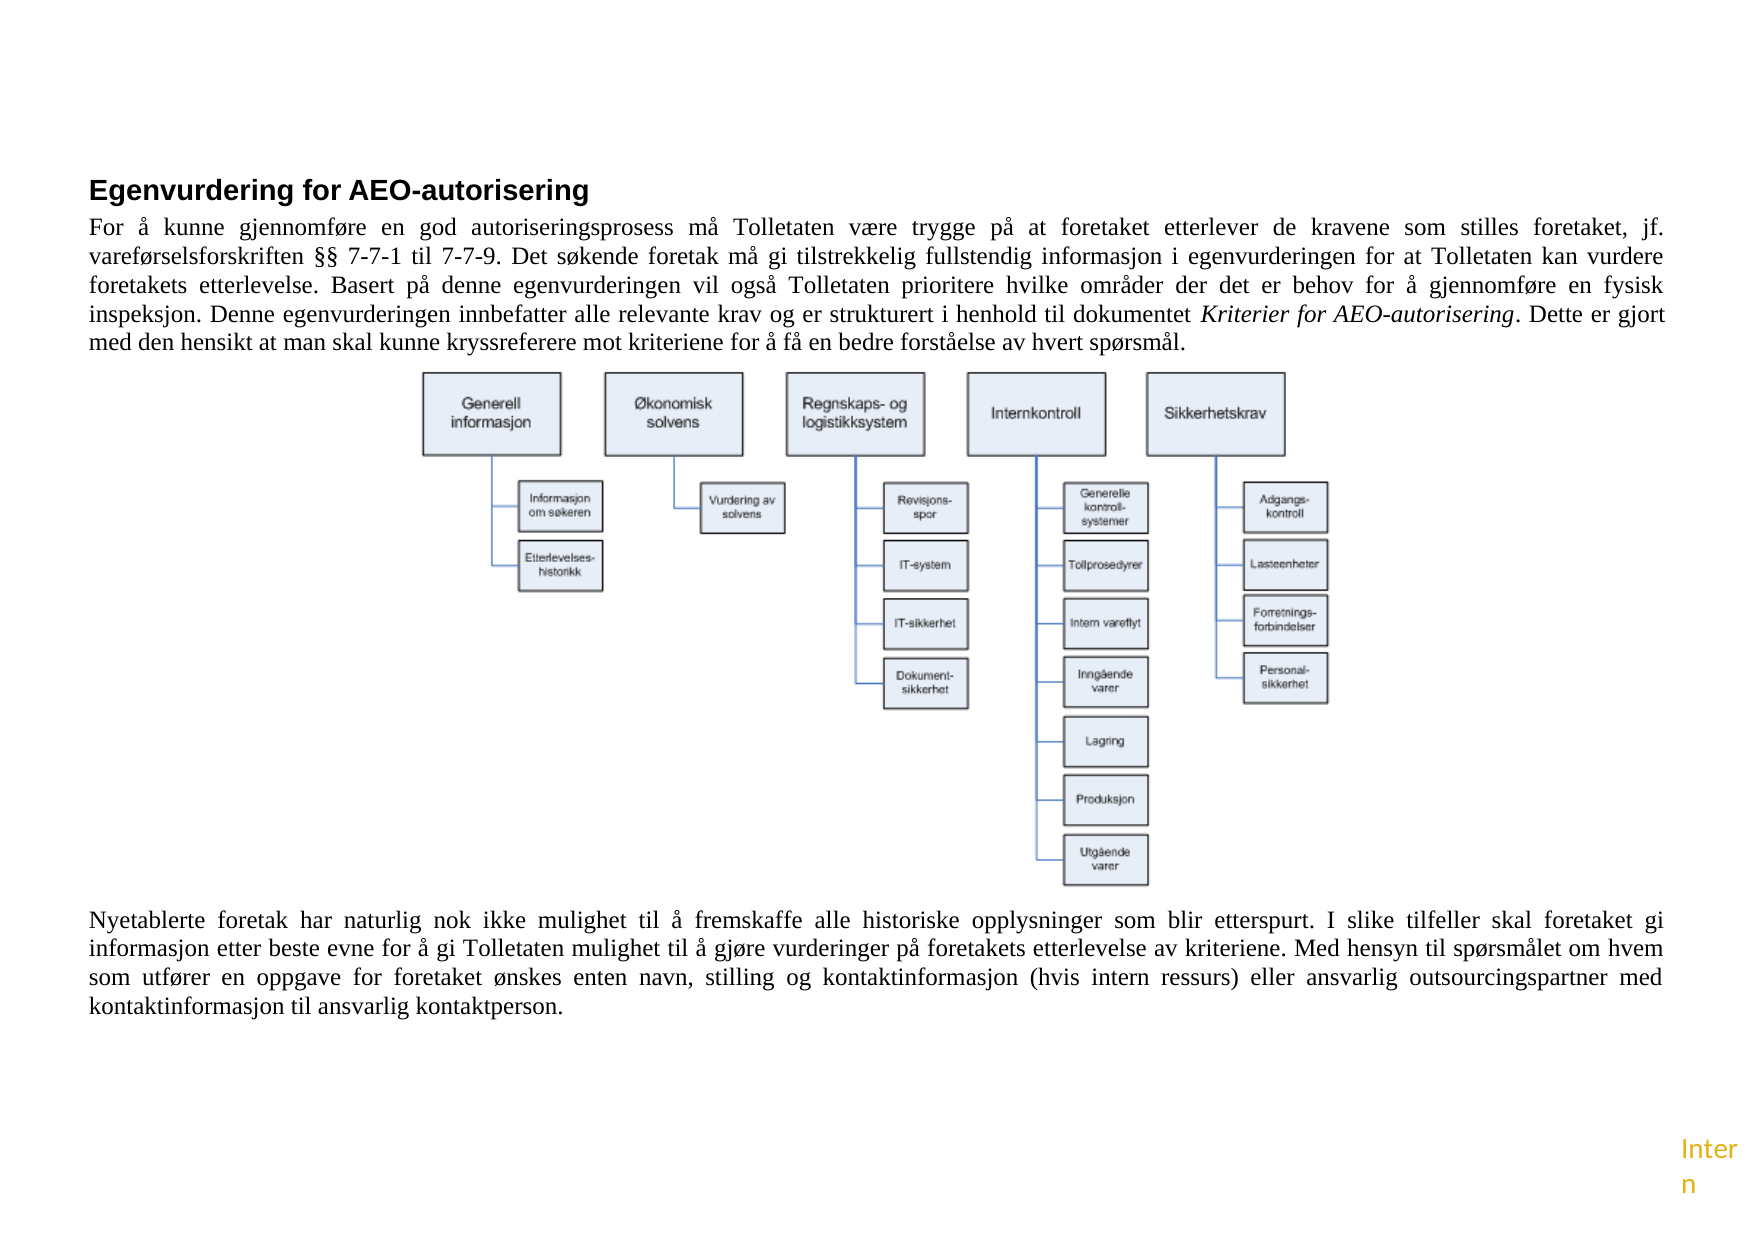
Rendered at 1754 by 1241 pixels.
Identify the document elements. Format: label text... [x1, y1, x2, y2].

picture [417, 368, 1337, 893]
text Nyetablerte foretak har naturlig nok ikke mulighet til å fremskaffe alle historiske opplysninger som blir etterspurt. I slike tilfeller skal foretaket gi informasjon etter beste evne for å gi Tolletaten mulighet til å gjøre vurderinger på foretakets etterlevelse av kriteriene. Med hensyn til spørsmålet om hvem som utfører en oppgave for foretaket ønskes enten navn, stilling og kontaktinformasjon (hvis intern ressurs) eller ansvarlig outsourcingspartner med kontaktinformasjon til ansvarlig kontaktperson. [89, 905, 1665, 1020]
subtitle Egenvurdering for AEO-autorisering [89, 173, 1665, 206]
text For å kunne gjennomføre en god autoriseringsprosess må Tolletaten være trygge på at foretaket etterlever de kravene som stilles foretaket, jf. vareførselsforskriften §§ 7-7-1 til 7-7-9. Det søkende foretak må gi tilstrekkelig fullstendig informasjon i egenvurderingen for at Tolletaten kan vurdere foretakets etterlevelse. Basert på denne egenvurderingen vil også Tolletaten prioritere hvilke områder der det er behov for å gjennomføre en fysisk inspeksjon. Denne egenvurderingen innbefatter alle relevante krav og er strukturert i henhold til dokumentet Kriterier for AEO-autorisering. Dette er gjort med den hensikt at man skal kunne kryssreferere mot kriteriene for å få en bedre forståelse av hvert spørsmål. [89, 212, 1665, 356]
